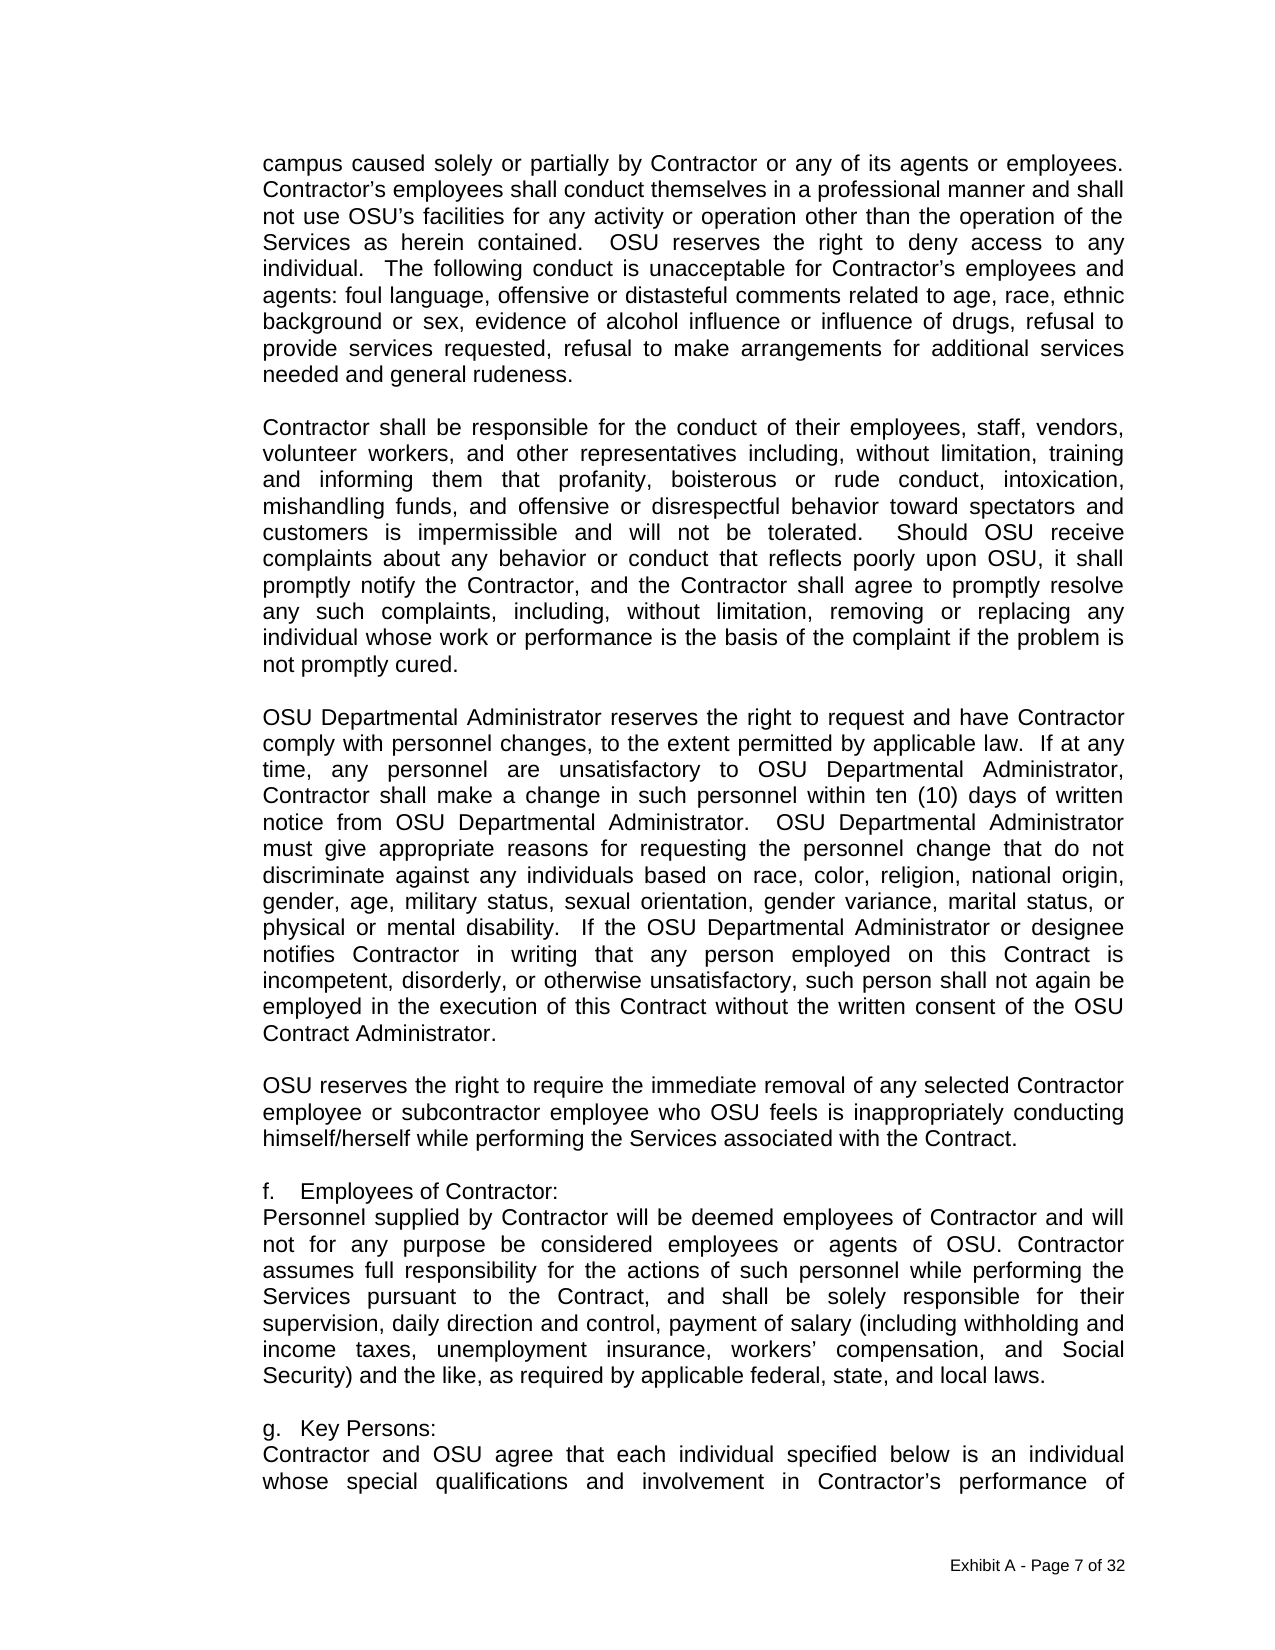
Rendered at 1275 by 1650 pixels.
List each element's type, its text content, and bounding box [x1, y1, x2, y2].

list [262, 1441, 1125, 1494]
list OSU Departmental Administrator reserves the right to request and have Contractor comply with personnel changes, to the extent permitted by applicable law. If at any time, any personnel are unsatisfactory to OSU Departmental Administrator, Contractor shall make a change in such personnel within ten (10) days of written notice from OSU Departmental Administrator. OSU Departmental Administrator must give appropriate reasons for requesting the personnel change that do not discriminate against any individuals based on race, color, religion, national origin, gender, age, military status, sexual orientation, gender variance, marital status, or physical or mental disability. If the OSU Departmental Administrator or designee notifies Contractor in writing that any person employed on this Contract is incompetent, disorderly, or otherwise unsatisfactory, such person shall not again be employed in the execution of this Contract without the written consent of the OSU Contract Administrator. [262, 703, 1125, 1046]
list Key Persons: [262, 1415, 1125, 1441]
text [262, 150, 1125, 387]
list OSU reserves the right to require the immediate removal of any selected Contractor employee or subcontractor employee who OSU feels is inappropriately conducting himself/herself while performing the Services associated with the Contract. [262, 1072, 1125, 1151]
text Contractor shall be responsible for the conduct of their employees, staff, vendors, volunteer workers, and other representatives including, without limitation, training and informing them that profanity, boisterous or rude conduct, intoxication, mishandling funds, and offensive or disrespectful behavior toward spectators and customers is impermissible and will not be tolerated. Should OSU receive complaints about any behavior or conduct that reflects poorly upon OSU, it shall promptly notify the Contractor, and the Contractor shall agree to promptly resolve any such complaints, including, without limitation, removing or replacing any individual whose work or performance is the basis of the complaint if the problem is not promptly cured. [262, 413, 1125, 677]
list Employees of Contractor: [262, 1178, 1125, 1204]
list Personnel supplied by Contractor will be deemed employees of Contractor and will not for any purpose be considered employees or agents of OSU. Contractor assumes full responsibility for the actions of such personnel while performing the Services pursuant to the Contract, and shall be solely responsible for their supervision, daily direction and control, payment of salary (including withholding and income taxes, unemployment insurance, workers’ compensation, and Social Security) and the like, as required by applicable federal, state, and local laws. [262, 1204, 1125, 1389]
